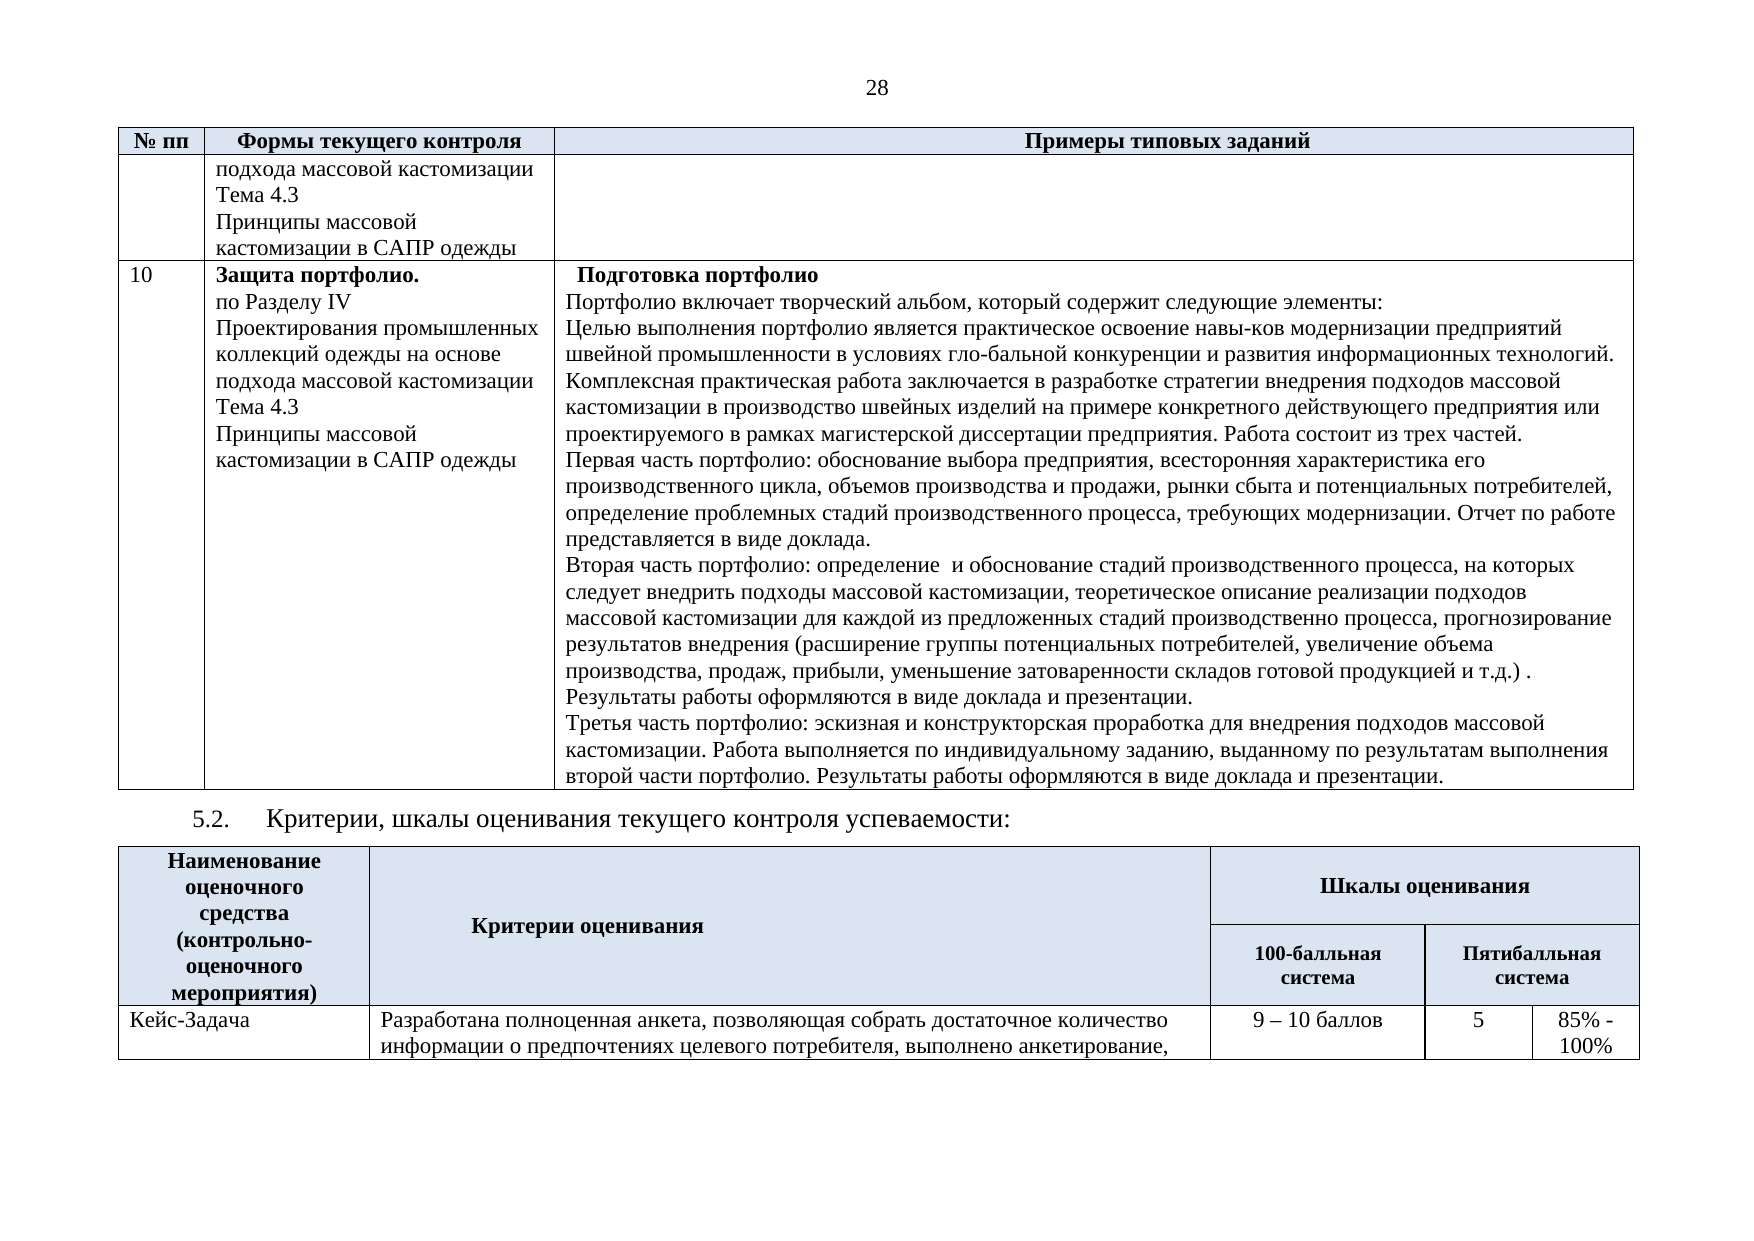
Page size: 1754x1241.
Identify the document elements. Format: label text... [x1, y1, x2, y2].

table_cell 100-балльная система [1211, 925, 1424, 1005]
table_header Критерии оценивания [370, 847, 1210, 1005]
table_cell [555, 155, 1633, 260]
table_cell Пятибалльная система [1426, 925, 1639, 1005]
table_cell 85% - 100% [1533, 1006, 1639, 1059]
table_header Шкалы оценивания [1211, 847, 1639, 924]
table_cell 9 [119, 155, 204, 260]
table_header Формы текущего контроля [205, 128, 554, 154]
table_cell 5 [1426, 1006, 1532, 1059]
table_cell 10 [119, 261, 204, 788]
table_cell Кейс-Задача [119, 1006, 369, 1059]
table_header № пп [119, 128, 204, 154]
table_cell 9 – 10 баллов [1211, 1006, 1424, 1059]
table_cell Подготовка портфолио Портфолио включает творческий альбом, который содержит следующие элементы: Целью выполнения портфолио является практическое освоение навы-ков модернизации предприятий швейной промышленности в условиях гло-бальной конкуренции и развития информационных технологий. Комплексная практическая работа заключается в разработке стратегии внедрения подходов массовой кастомизации в производство швейных изделий на примере конкретного действующего предприятия или проектируемого в рамках магистерской диссертации предприятия. Работа состоит из трех частей. Первая часть портфолио: обоснование выбора предприятия, всесторонняя характеристика его производственного цикла, объемов производства и продажи, рынки сбыта и потенциальных потребителей, определение проблемных стадий производственного процесса, требующих модернизации. Отчет по работе представляется в виде доклада. Вторая часть портфолио: определение и обоснование стадий производственного процесса, на которых следует внедрить подходы массовой кастомизации, теоретическое описание реализации подходов массовой кастомизации для каждой из предложенных стадий производственно процесса, прогнозирование результатов внедрения (расширение группы потенциальных потребителей, увеличение объема производства, продаж, прибыли, уменьшение затоваренности складов готовой продукцией и т.д.) . Результаты работы оформляются в виде доклада и презентации. Третья часть портфолио: эскизная и конструкторская проработка для внедрения подходов массовой кастомизации. Работа выполняется по индивидуальному заданию, выданному по результатам выполнения второй части портфолио. Результаты работы оформляются в виде доклада и презентации. [555, 261, 1633, 788]
table_header Наименование оценочного средства (контрольно-оценочного мероприятия) [119, 847, 369, 1005]
subtitle Критерии, шкалы оценивания текущего контроля успеваемости: [192, 802, 1636, 833]
table_header Примеры типовых заданий [555, 128, 1633, 154]
table_cell Защита портфолио. по Разделу IV Проектирования промышленных коллекций одежды на основе подхода массовой кастомизации Тема 4.3 Принципы массовой кастомизации в САПР одежды [205, 261, 554, 788]
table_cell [205, 155, 554, 260]
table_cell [370, 1006, 1210, 1059]
